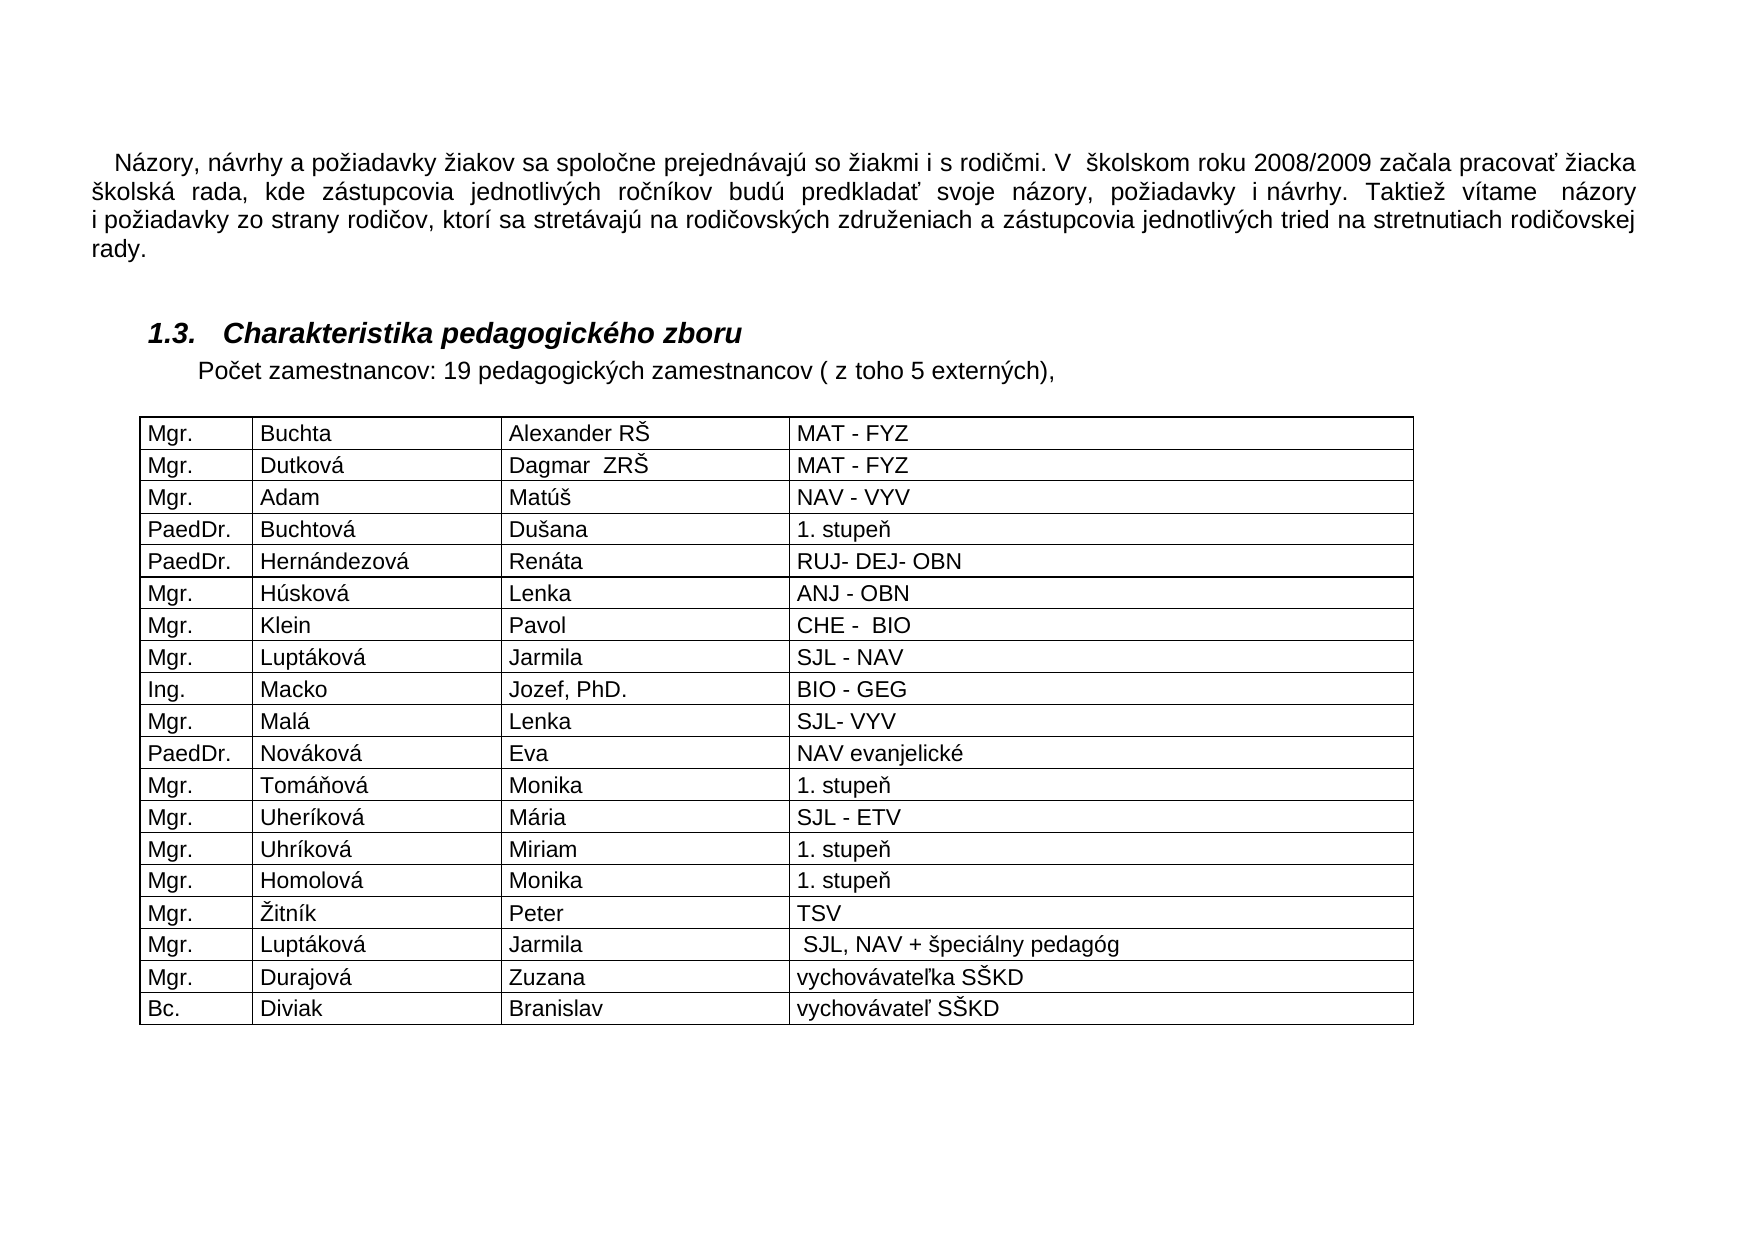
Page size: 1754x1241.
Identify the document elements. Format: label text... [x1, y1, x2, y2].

table_cell Mgr. [141, 801, 252, 832]
table_cell Mgr. [141, 641, 252, 672]
table_cell NAV - VYV [790, 481, 1413, 512]
table_cell vychovávateľ SŠKD [790, 993, 1413, 1024]
text Názory, návrhy a požiadavky žiakov sa spoločne prejednávajú so žiakmi i s rodičmi. V školskom roku 2008/2009 začala pracovať žiacka školská rada, kde zástupcovia jednotlivých ročníkov budú predkladať svoje názory, požiadavky i návrhy. Taktiež vítame názory i požiadavky zo strany rodičov, ktorí sa stretávajú na rodičovských združeniach a zástupcovia jednotlivých tried na stretnutiach rodičovskej rady. [91, 148, 1636, 263]
table_cell Mgr. [141, 897, 252, 928]
table_cell Mgr. [141, 578, 252, 608]
table_cell Durajová [253, 961, 501, 992]
table_cell Nováková [253, 737, 501, 768]
table_cell PaedDr. [141, 737, 252, 768]
table_cell Klein [253, 609, 501, 640]
text Počet zamestnancov: 19 pedagogických zamestnancov ( z toho 5 externých), [198, 356, 1606, 385]
table_cell Buchtová [253, 514, 501, 544]
table_cell Eva [502, 737, 789, 768]
table_cell Monika [502, 865, 789, 896]
table_cell Dutková [253, 450, 501, 480]
table_cell BIO - GEG [790, 673, 1413, 704]
table_cell Lenka [502, 705, 789, 736]
table_cell PaedDr. [141, 545, 252, 576]
table_cell Mgr. [141, 769, 252, 800]
table_cell Dagmar ZRŠ [502, 450, 789, 480]
table_cell Jarmila [502, 929, 789, 960]
table_cell Renáta [502, 545, 789, 576]
table_cell Branislav [502, 993, 789, 1024]
table_cell Pavol [502, 609, 789, 640]
table_cell Peter [502, 897, 789, 928]
table_cell Miriam [502, 833, 789, 864]
table_cell Macko [253, 673, 501, 704]
table_cell NAV evanjelické [790, 737, 1413, 768]
table_cell Mgr. [141, 481, 252, 512]
table_cell Homolová [253, 865, 501, 896]
table_cell Luptáková [253, 929, 501, 960]
table_cell Uhríková [253, 833, 501, 864]
table_cell Mgr. [141, 705, 252, 736]
table_cell Žitník [253, 897, 501, 928]
table_cell vychovávateľka SŠKD [790, 961, 1413, 992]
table_cell SJL - NAV [790, 641, 1413, 672]
table_cell Mgr. [141, 450, 252, 480]
table_cell Mgr. [141, 961, 252, 992]
table_header Mgr. [141, 418, 252, 448]
table_cell SJL- VYV [790, 705, 1413, 736]
table_cell TSV [790, 897, 1413, 928]
table_cell Hernándezová [253, 545, 501, 576]
table_cell Uheríková [253, 801, 501, 832]
table_cell Lenka [502, 578, 789, 608]
table_cell Jozef, PhD. [502, 673, 789, 704]
table_cell Mgr. [141, 865, 252, 896]
table_cell PaedDr. [141, 514, 252, 544]
table_cell Luptáková [253, 641, 501, 672]
table_cell Adam [253, 481, 501, 512]
table_cell SJL, NAV + špeciálny pedagóg [790, 929, 1413, 960]
table_cell Ing. [141, 673, 252, 704]
table_cell 1. stupeň [790, 865, 1413, 896]
table_cell CHE - BIO [790, 609, 1413, 640]
table_header MAT - FYZ [790, 418, 1413, 448]
table_cell Malá [253, 705, 501, 736]
table_cell 1. stupeň [790, 769, 1413, 800]
table_cell Matúš [502, 481, 789, 512]
table_cell Tomáňová [253, 769, 501, 800]
table_cell 1. stupeň [790, 514, 1413, 544]
table_cell Diviak [253, 993, 501, 1024]
table_cell Zuzana [502, 961, 789, 992]
table_cell Húsková [253, 578, 501, 608]
table_cell 1. stupeň [790, 833, 1413, 864]
table_cell Dušana [502, 514, 789, 544]
table_cell Mgr. [141, 609, 252, 640]
table_cell SJL - ETV [790, 801, 1413, 832]
table_cell Mgr. [141, 929, 252, 960]
table_cell ANJ - OBN [790, 578, 1413, 608]
table_cell RUJ- DEJ- OBN [790, 545, 1413, 576]
table_cell MAT - FYZ [790, 450, 1413, 480]
subtitle Charakteristika pedagogického zboru [148, 316, 1606, 350]
table_cell Mária [502, 801, 789, 832]
table_cell Mgr. [141, 833, 252, 864]
table_cell Monika [502, 769, 789, 800]
table_cell Bc. [141, 993, 252, 1024]
table_header Alexander RŠ [502, 418, 789, 448]
table_header Buchta [253, 418, 501, 448]
table_cell Jarmila [502, 641, 789, 672]
